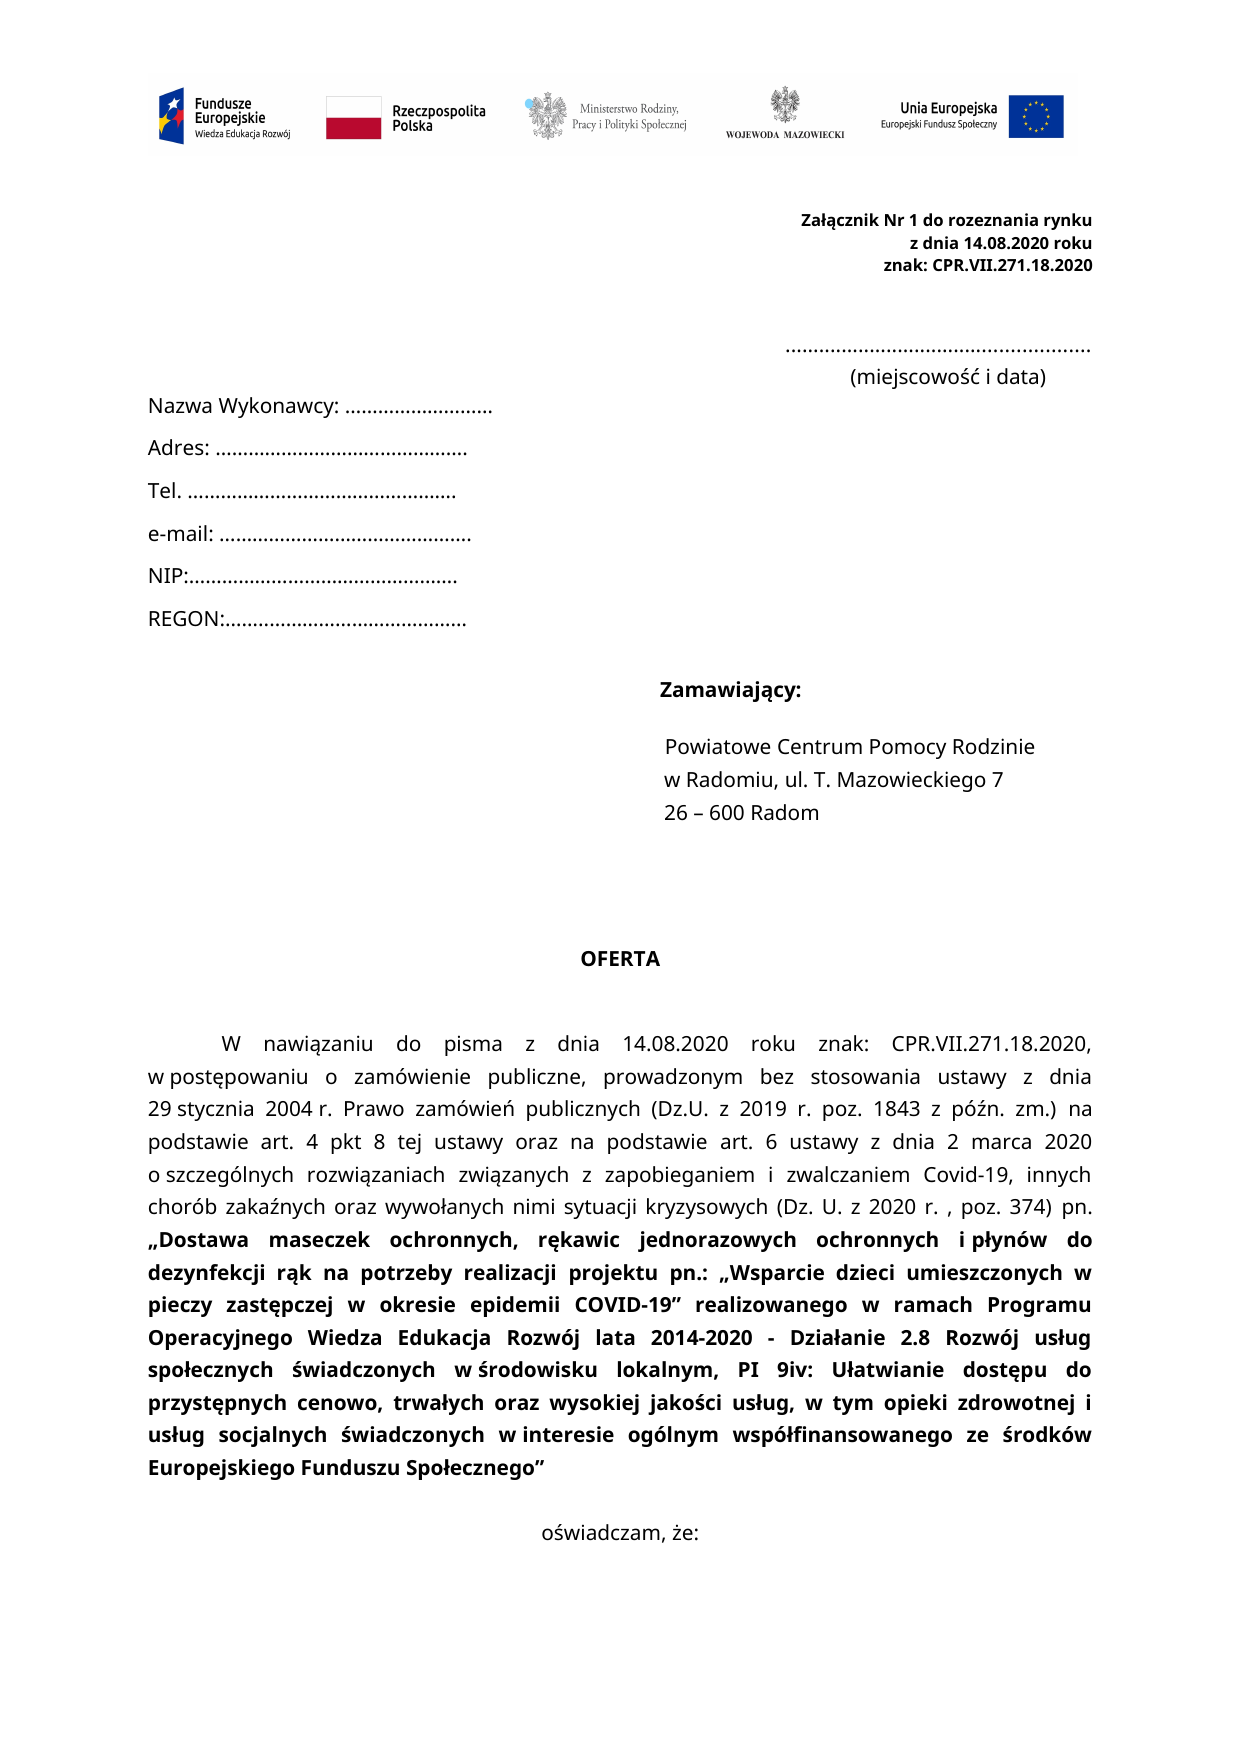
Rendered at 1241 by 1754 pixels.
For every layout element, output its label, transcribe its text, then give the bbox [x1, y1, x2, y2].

text oświadczam, że: [148, 1518, 1093, 1547]
text e-mail: ………………………………………. [148, 519, 1093, 547]
text Adres: ………………………………………. [148, 433, 1093, 462]
text REGON:……..……………………………… [148, 604, 1093, 632]
picture [147, 73, 1078, 156]
text 26 – 600 Radom [664, 798, 1093, 826]
text w Radomiu, ul. T. Mazowieckiego 7 [664, 765, 1093, 793]
text znak: CPR.VII.271.18.2020 [148, 254, 1093, 277]
text Powiatowe Centrum Pomocy Rodzinie [664, 732, 1093, 761]
text z dnia 14.08.2020 roku [148, 231, 1093, 254]
text Nazwa Wykonawcy: ……………………… [148, 391, 1093, 419]
text OFERTA [148, 944, 1093, 972]
text Tel. …………………………………………. [148, 476, 1093, 504]
text Załącznik Nr 1 do rozeznania rynku [148, 209, 1093, 231]
text W nawiązaniu do pisma z dnia 14.08.2020 roku znak: CPR.VII.271.18.2020, w postępowaniu o zamówienie publiczne, prowadzonym bez stosowania ustawy z dnia 29 stycznia 2004 r. Prawo zamówień publicznych (Dz.U. z 2019 r. poz. 1843 z późn. zm.) na podstawie art. 4 pkt 8 tej ustawy oraz na podstawie art. 6 ustawy z dnia 2 marca 2020 o szczególnych rozwiązaniach związanych z zapobieganiem i zwalczaniem Covid-19, innych chorób zakaźnych oraz wywołanych nimi sytuacji kryzysowych (Dz. U. z 2020 r. , poz. 374) pn. „Dostawa maseczek ochronnych, rękawic jednorazowych ochronnych i płynów do dezynfekcji rąk na potrzeby realizacji projektu pn.: „Wsparcie dzieci umieszczonych w pieczy zastępczej w okresie epidemii COVID-19” realizowanego w ramach Programu Operacyjnego Wiedza Edukacja Rozwój lata 2014-2020 - Działanie 2.8 Rozwój usług społecznych świadczonych w środowisku lokalnym, PI 9iv: Ułatwianie dostępu do przystępnych cenowo, trwałych oraz wysokiej jakości usług, w tym opieki zdrowotnej i usług socjalnych świadczonych w interesie ogólnym współfinansowanego ze środków Europejskiego Funduszu Społecznego” [148, 1029, 1093, 1482]
text Zamawiający: [148, 675, 1093, 703]
text (miejscowość i data) [148, 362, 1093, 391]
text NIP:…………………………………………. [148, 561, 1093, 590]
